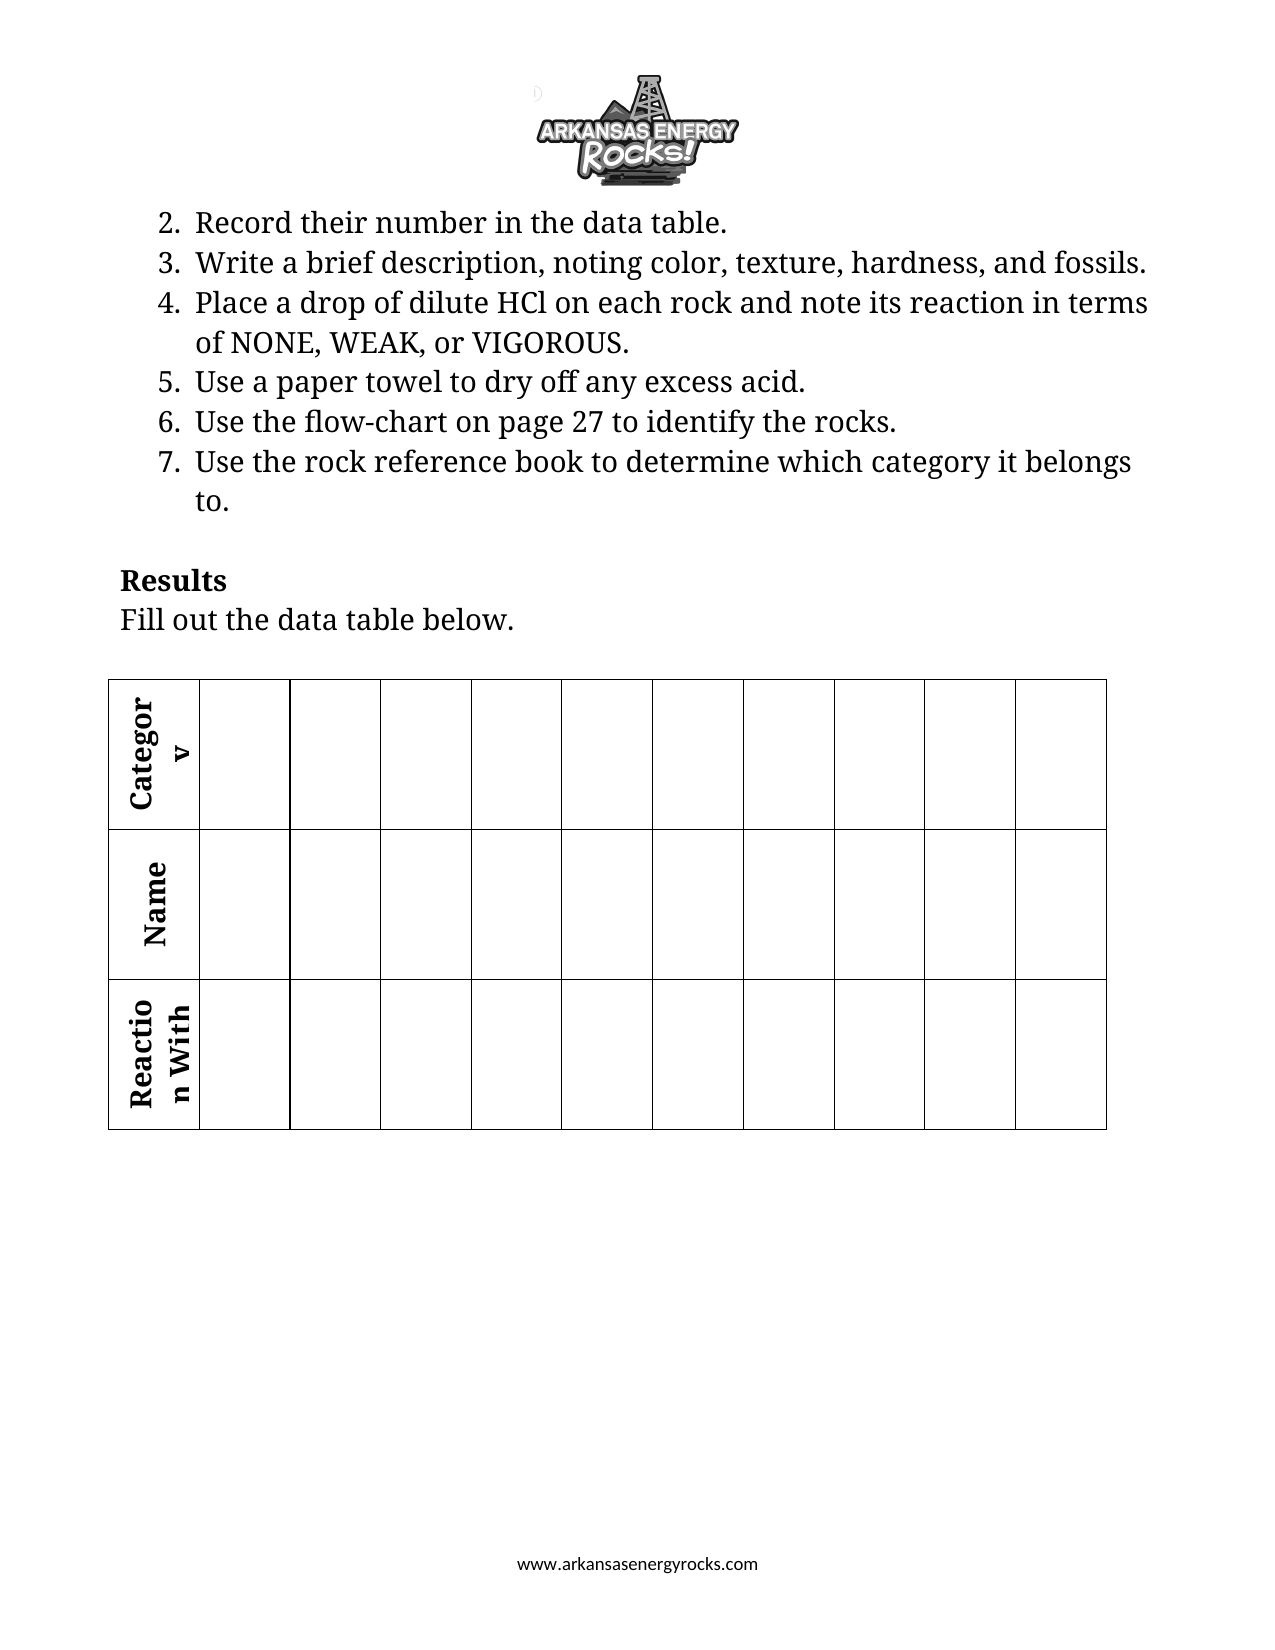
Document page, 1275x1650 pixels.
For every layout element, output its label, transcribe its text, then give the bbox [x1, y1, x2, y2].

picture [534, 75, 741, 203]
table_cell [925, 830, 1015, 979]
text Fill out the data table below. [120, 600, 1155, 639]
table_header [472, 680, 561, 829]
table_header [925, 680, 1015, 829]
table_cell [1016, 980, 1106, 1129]
table_header Category [109, 680, 199, 829]
table_header [835, 680, 924, 829]
table_cell [200, 980, 289, 1129]
list Place a drop of dilute HCl on each rock and note its reaction in terms of NONE, WEAK, or VIGOROUS. [157, 282, 1155, 362]
list Write a brief description, noting color, texture, hardness, and fossils. [157, 242, 1155, 282]
table_header [381, 680, 471, 829]
table_header [562, 680, 652, 829]
table_header [744, 680, 834, 829]
table_cell [472, 980, 561, 1129]
list Use a paper towel to dry off any excess acid. [157, 362, 1155, 401]
table_cell [744, 980, 834, 1129]
table_cell [744, 830, 834, 979]
table_cell [200, 830, 289, 979]
table_cell [291, 980, 380, 1129]
table_cell Name [109, 830, 199, 979]
table_cell [653, 980, 743, 1129]
table_cell [1016, 830, 1106, 979]
text Results [120, 560, 1155, 600]
table_cell Reaction With HCl [109, 980, 199, 1129]
table_cell [381, 830, 471, 979]
table_cell [291, 830, 380, 979]
table_cell [925, 980, 1015, 1129]
list Record their number in the data table. [157, 203, 1155, 242]
table_cell [562, 980, 652, 1129]
list Use the rock reference book to determine which category it belongs to. [157, 441, 1155, 520]
table_header [200, 680, 289, 829]
list Use the flow-chart on page 27 to identify the rocks. [157, 401, 1155, 441]
table_cell [653, 830, 743, 979]
table_cell [562, 830, 652, 979]
table_header [653, 680, 743, 829]
table_header [1016, 680, 1106, 829]
table_header [291, 680, 380, 829]
table_cell [835, 980, 924, 1129]
table_cell [381, 980, 471, 1129]
table_cell [835, 830, 924, 979]
table_cell [472, 830, 561, 979]
